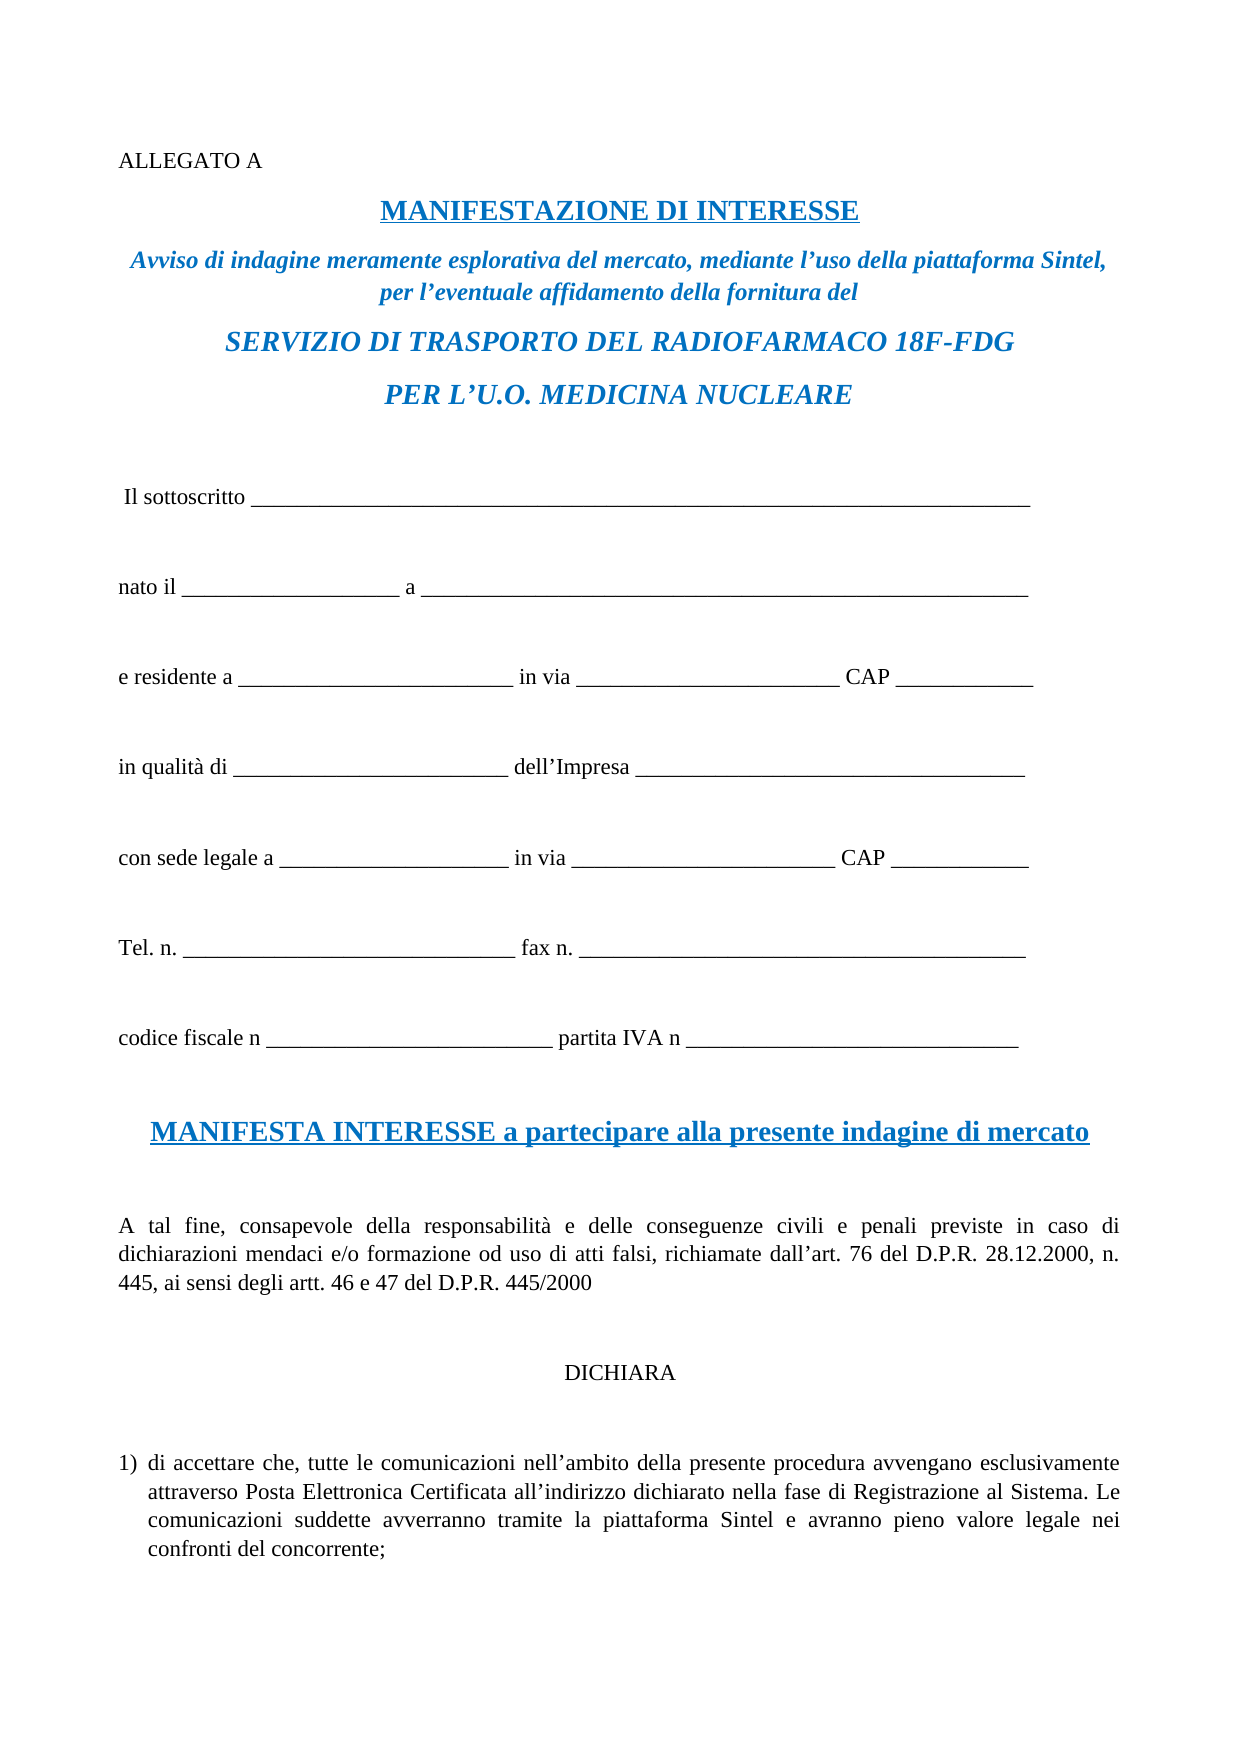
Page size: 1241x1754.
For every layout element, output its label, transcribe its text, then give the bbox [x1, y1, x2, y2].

list di accettare che, tutte le comunicazioni nell’ambito della presente procedura avvengano esclusivamente attraverso Posta Elettronica Certificata all’indirizzo dichiarato nella fase di Registrazione al Sistema. Le comunicazioni suddette avverranno tramite la piattaforma Sintel e avranno pieno valore legale nei confronti del concorrente; [118, 1449, 1122, 1561]
text in qualità di ________________________ dell’Impresa __________________________________ [118, 753, 1122, 780]
text A tal fine, consapevole della responsabilità e delle conseguenze civili e penali previste in caso di dichiarazioni mendaci e/o formazione od uso di atti falsi, richiamate dall’art. 76 del D.P.R. 28.12.2000, n. 445, ai sensi degli artt. 46 e 47 del D.P.R. 445/2000 [118, 1212, 1122, 1295]
text Avviso di indagine meramente esplorativa del mercato, mediante l’uso della piattaforma Sintel, per l’eventuale affidamento della fornitura del [118, 246, 1122, 305]
text con sede legale a ____________________ in via _______________________ CAP ____________ [118, 843, 1122, 870]
text codice fiscale n _________________________ partita IVA n _____________________________ [118, 1024, 1122, 1050]
text PER L’U.O. MEDICINA NUCLEARE [118, 377, 1122, 411]
text Il sottoscritto ____________________________________________________________________ [118, 483, 1122, 509]
text Tel. n. _____________________________ fax n. _______________________________________ [118, 934, 1122, 960]
text DICHIARA [118, 1359, 1122, 1386]
text MANIFESTAZIONE DI INTERESSE [118, 193, 1122, 226]
text SERVIZIO DI TRASPORTO DEL RADIOFARMACO 18F-FDG [118, 324, 1122, 358]
text MANIFESTA INTERESSE a partecipare alla presente indagine di mercato [118, 1114, 1122, 1148]
text ALLEGATO A [118, 148, 1122, 174]
text e residente a ________________________ in via _______________________ CAP ____________ [118, 663, 1122, 689]
text nato il ___________________ a _____________________________________________________ [118, 573, 1122, 599]
